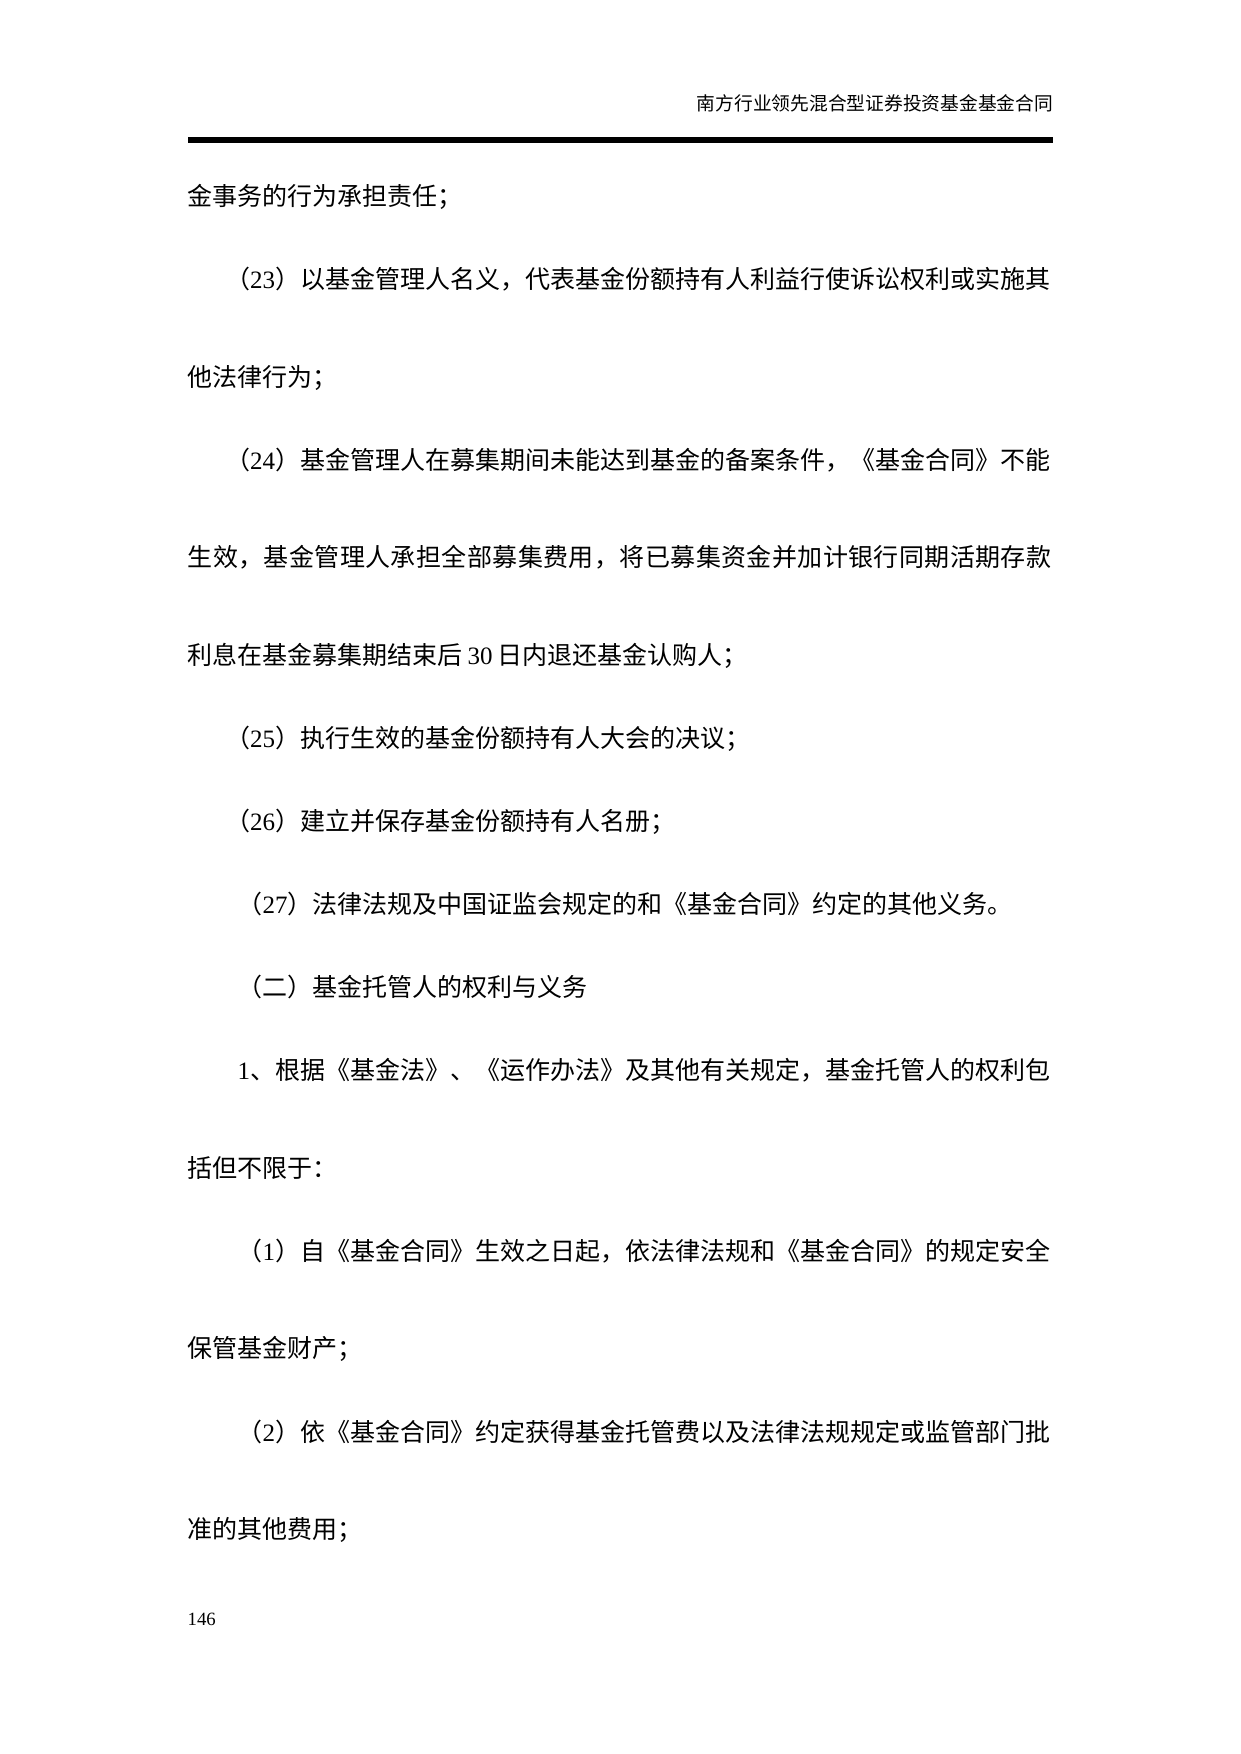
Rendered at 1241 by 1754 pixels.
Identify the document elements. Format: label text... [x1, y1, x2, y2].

text （25）执行生效的基金份额持有人大会的决议； [187, 704, 1053, 769]
text （二）基金托管人的权利与义务 [187, 953, 1053, 1018]
text （2）依《基金合同》约定获得基金托管费以及法律法规规定或监管部门批准的其他费用； [187, 1398, 1053, 1560]
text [187, 162, 1053, 227]
text （1）自《基金合同》生效之日起，依法律法规和《基金合同》的规定安全保管基金财产； [187, 1217, 1053, 1379]
text （26）建立并保存基金份额持有人名册； [187, 787, 1053, 852]
text （23）以基金管理人名义，代表基金份额持有人利益行使诉讼权利或实施其他法律行为； [187, 245, 1053, 408]
text 1、根据《基金法》、《运作办法》及其他有关规定，基金托管人的权利包括但不限于： [187, 1036, 1053, 1199]
text （27）法律法规及中国证监会规定的和《基金合同》约定的其他义务。 [187, 870, 1053, 935]
text （24）基金管理人在募集期间未能达到基金的备案条件，《基金合同》不能生效，基金管理人承担全部募集费用，将已募集资金并加计银行同期活期存款利息在基金募集期结束后30日内退还基金认购人； [187, 426, 1053, 686]
